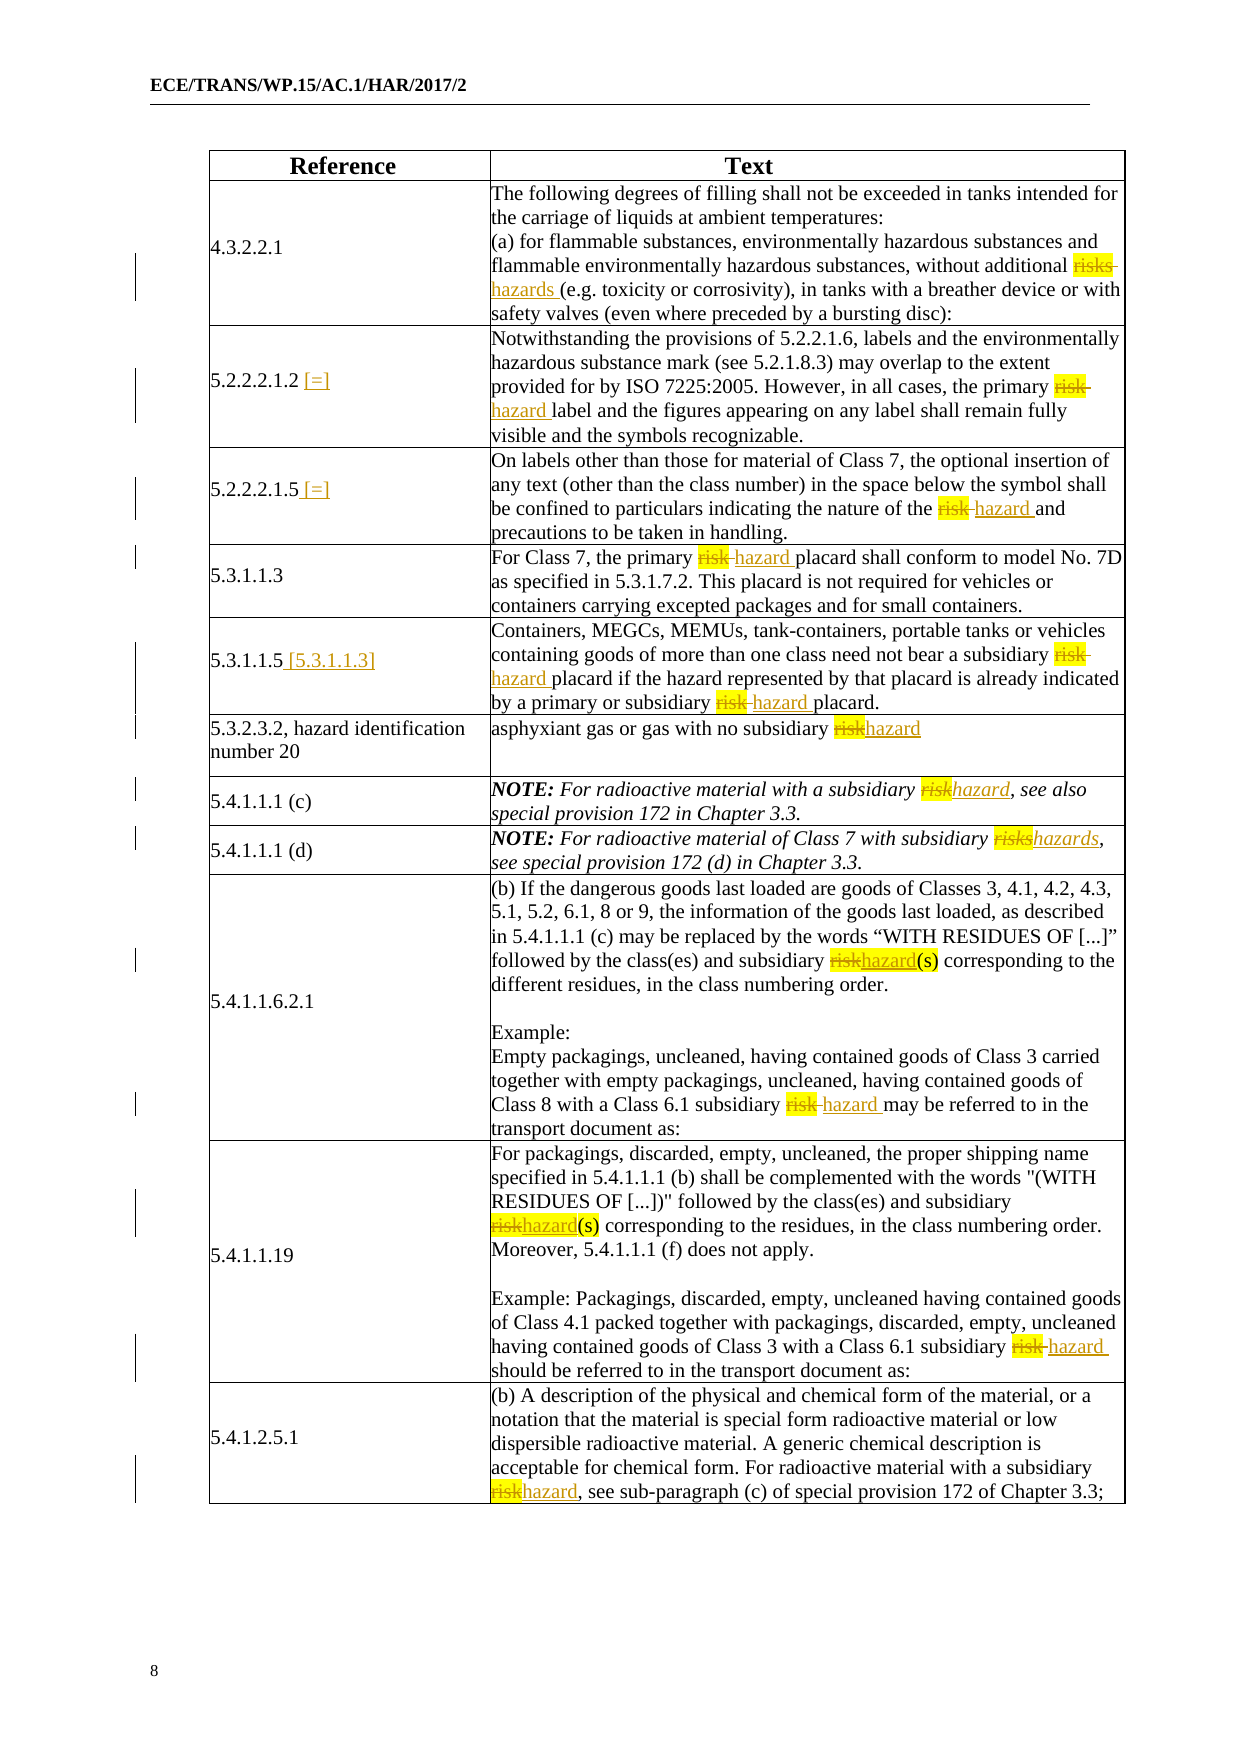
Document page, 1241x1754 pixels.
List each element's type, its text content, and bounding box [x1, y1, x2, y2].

table_cell 5.3.1.1.5 [210, 618, 490, 714]
table_cell 5.2.2.2.1.2 [210, 326, 490, 447]
table_cell 5.4.1.2.5.1 [210, 1383, 490, 1503]
table_header Text [491, 151, 1124, 180]
table_cell NOTE: For radioactive material of Class 7 with subsidiary , see special provision 172 (d) in Chapter 3.3. [491, 826, 1124, 874]
table_cell NOTE: For radioactive material with a subsidiary , see also special provision 172 in Chapter 3.3. [491, 777, 1124, 825]
table_cell (b) A description of the physical and chemical form of the material, or a notation that the material is special form radioactive material or low dispersible radioactive material. A generic chemical description is acceptable for chemical form. For radioactive material with a subsidiary , see sub-paragraph (c) of special provision 172 of Chapter 3.3; [491, 1383, 1124, 1503]
table_cell asphyxiant gas or gas with no subsidiary [491, 715, 1124, 776]
table_cell Notwithstanding the provisions of 5.2.2.1.6, labels and the environmentally hazardous substance mark (see 5.2.1.8.3) may overlap to the extent provided for by ISO 7225:2005. However, in all cases, the primary label and the figures appearing on any label shall remain fully visible and the symbols recognizable. [491, 326, 1124, 447]
table_cell 5.4.1.1.1 (d) [210, 826, 490, 874]
table_cell For packagings, discarded, empty, uncleaned, the proper shipping name specified in 5.4.1.1.1 (b) shall be complemented with the words "(WITH RESIDUES OF [...])" followed by the class(es) and subsidiary (s) corresponding to the residues, in the class numbering order. Moreover, 5.4.1.1.1 (f) does not apply. Example: Packagings, discarded, empty, uncleaned having contained goods of Class 4.1 packed together with packagings, discarded, empty, uncleaned having contained goods of Class 3 with a Class 6.1 subsidiary should be referred to in the transport document as: [491, 1141, 1124, 1382]
table_cell 4.3.2.2.1 [210, 181, 490, 325]
table_cell On labels other than those for material of Class 7, the optional insertion of any text (other than the class number) in the space below the symbol shall be confined to particulars indicating the nature of the and precautions to be taken in handling. [491, 448, 1124, 544]
table_cell Containers, MEGCs, MEMUs, tank-containers, portable tanks or vehicles containing goods of more than one class need not bear a subsidiary placard if the hazard represented by that placard is already indicated by a primary or subsidiary placard. [491, 618, 1124, 714]
table_cell 5.4.1.1.19 [210, 1141, 490, 1382]
table_cell 5.4.1.1.1 (c) [210, 777, 490, 825]
table_header Reference [210, 151, 490, 180]
table_cell For Class 7, the primary placard shall conform to model No. 7D as specified in 5.3.1.7.2. This placard is not required for vehicles or containers carrying excepted packages and for small containers. [491, 545, 1124, 617]
table_cell 5.2.2.2.1.5 [210, 448, 490, 544]
table_cell The following degrees of filling shall not be exceeded in tanks intended for the carriage of liquids at ambient temperatures: (a) for flammable substances, environmentally hazardous substances and flammable environmentally hazardous substances, without additional (e.g. toxicity or corrosivity), in tanks with a breather device or with safety valves (even where preceded by a bursting disc): [491, 181, 1124, 325]
table_cell (b) If the dangerous goods last loaded are goods of Classes 3, 4.1, 4.2, 4.3, 5.1, 5.2, 6.1, 8 or 9, the information of the goods last loaded, as described in 5.4.1.1.1 (c) may be replaced by the words “WITH RESIDUES OF [...]” followed by the class(es) and subsidiary (s) corresponding to the different residues, in the class numbering order. Example: Empty packagings, uncleaned, having contained goods of Class 3 carried together with empty packagings, uncleaned, having contained goods of Class 8 with a Class 6.1 subsidiary may be referred to in the transport document as: [491, 875, 1124, 1140]
table_cell 5.3.1.1.3 [210, 545, 490, 617]
table_cell 5.3.2.3.2, hazard identification number 20 [210, 715, 490, 776]
table_cell 5.4.1.1.6.2.1 [210, 875, 490, 1140]
